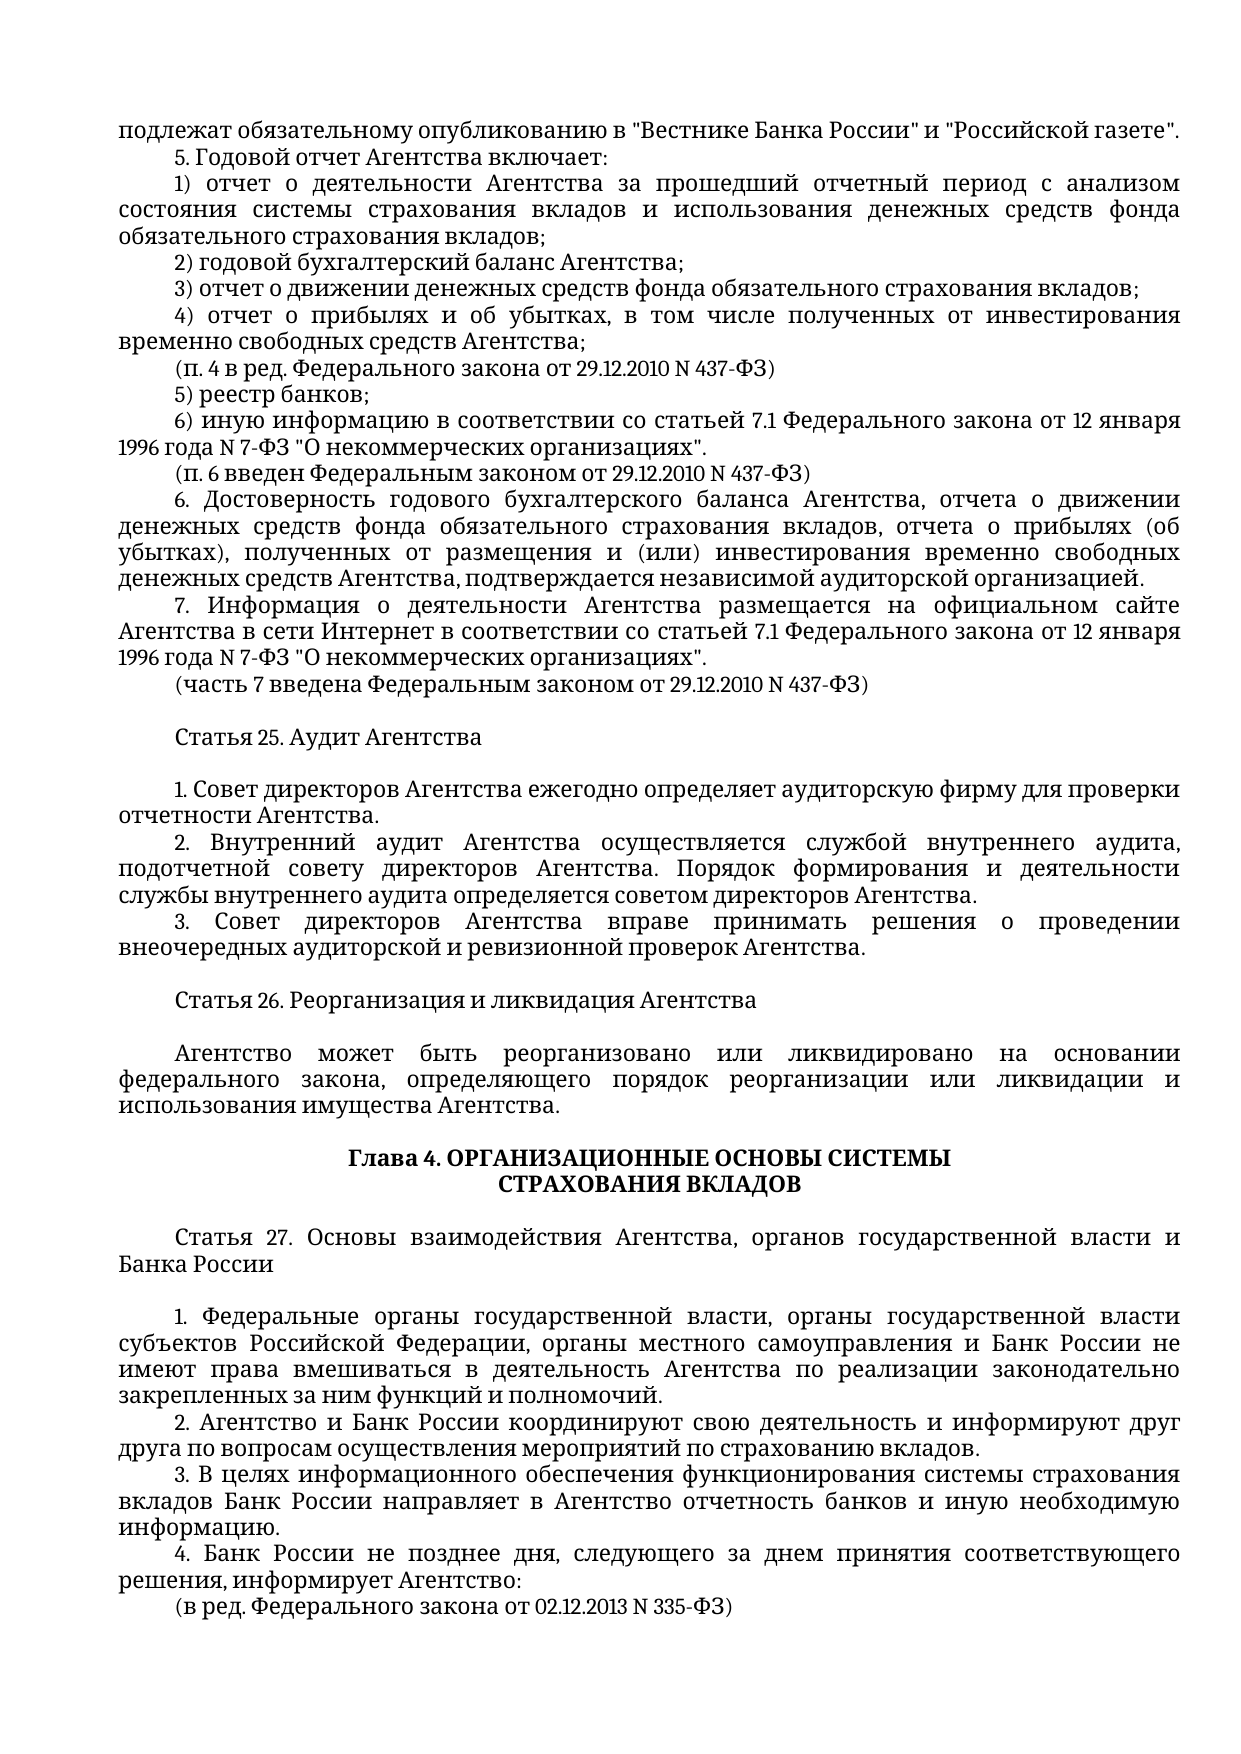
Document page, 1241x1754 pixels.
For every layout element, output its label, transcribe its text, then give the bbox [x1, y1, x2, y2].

text 2) годовой бухгалтерский баланс Агентства; [118, 250, 1181, 276]
text 3) отчет о движении денежных средств фонда обязательного страхования вкладов; [118, 276, 1181, 303]
text 6. Достоверность годового бухгалтерского баланса Агентства, отчета о движении денежных средств фонда обязательного страхования вкладов, отчета о прибылях (об убытках), полученных от размещения и (или) инвестирования временно свободных денежных средств Агентства, подтверждается независимой аудиторской организацией. [118, 487, 1181, 592]
text (п. 4 в ред. Федерального закона от 29.12.2010 N 437-ФЗ) [118, 355, 1181, 382]
text Статья 27. Основы взаимодействия Агентства, органов государственной власти и Банка России [118, 1225, 1181, 1278]
text 1. Федеральные органы государственной власти, органы государственной власти субъектов Российской Федерации, органы местного самоуправления и Банк России не имеют права вмешиваться в деятельность Агентства по реализации законодательно закрепленных за ним функций и полномочий. [118, 1304, 1181, 1409]
text 5) реестр банков; [118, 382, 1181, 408]
text 3. Совет директоров Агентства вправе принимать решения о проведении внеочередных аудиторской и ревизионной проверок Агентства. [118, 909, 1181, 961]
text 2. Внутренний аудит Агентства осуществляется службой внутреннего аудита, подотчетной совету директоров Агентства. Порядок формирования и деятельности службы внутреннего аудита определяется советом директоров Агентства. [118, 830, 1181, 909]
text 2. Агентство и Банк России координируют свою деятельность и информируют друг друга по вопросам осуществления мероприятий по страхованию вкладов. [118, 1409, 1181, 1462]
text 5. Годовой отчет Агентства включает: [118, 144, 1181, 171]
text 7. Информация о деятельности Агентства размещается на официальном сайте Агентства в сети Интернет в соответствии со статьей 7.1 Федерального закона от 12 января 1996 года N 7-ФЗ "О некоммерческих организациях". [118, 592, 1181, 672]
title СТРАХОВАНИЯ ВКЛАДОВ [118, 1172, 1181, 1199]
text 4) отчет о прибылях и об убытках, в том числе полученных от инвестирования временно свободных средств Агентства; [118, 303, 1181, 355]
text (часть 7 введена Федеральным законом от 29.12.2010 N 437-ФЗ) [118, 672, 1181, 698]
text 4. Банк России не позднее дня, следующего за днем принятия соответствующего решения, информирует Агентство: [118, 1541, 1181, 1594]
text Агентство может быть реорганизовано или ликвидировано на основании федерального закона, определяющего порядок реорганизации или ликвидации и использования имущества Агентства. [118, 1041, 1181, 1119]
text Статья 26. Реорганизация и ликвидация Агентства [118, 988, 1181, 1014]
text 1) отчет о деятельности Агентства за прошедший отчетный период с анализом состояния системы страхования вкладов и использования денежных средств фонда обязательного страхования вкладов; [118, 171, 1181, 250]
text 3. В целях информационного обеспечения функционирования системы страхования вкладов Банк России направляет в Агентство отчетность банков и иную необходимую информацию. [118, 1462, 1181, 1541]
text (в ред. Федерального закона от 02.12.2013 N 335-ФЗ) [118, 1594, 1181, 1620]
title Глава 4. ОРГАНИЗАЦИОННЫЕ ОСНОВЫ СИСТЕМЫ [118, 1146, 1181, 1172]
text (п. 6 введен Федеральным законом от 29.12.2010 N 437-ФЗ) [118, 461, 1181, 487]
text 1. Совет директоров Агентства ежегодно определяет аудиторскую фирму для проверки отчетности Агентства. [118, 777, 1181, 830]
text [118, 118, 1181, 144]
text 6) иную информацию в соответствии со статьей 7.1 Федерального закона от 12 января 1996 года N 7-ФЗ "О некоммерческих организациях". [118, 408, 1181, 461]
text Статья 25. Аудит Агентства [118, 724, 1181, 751]
